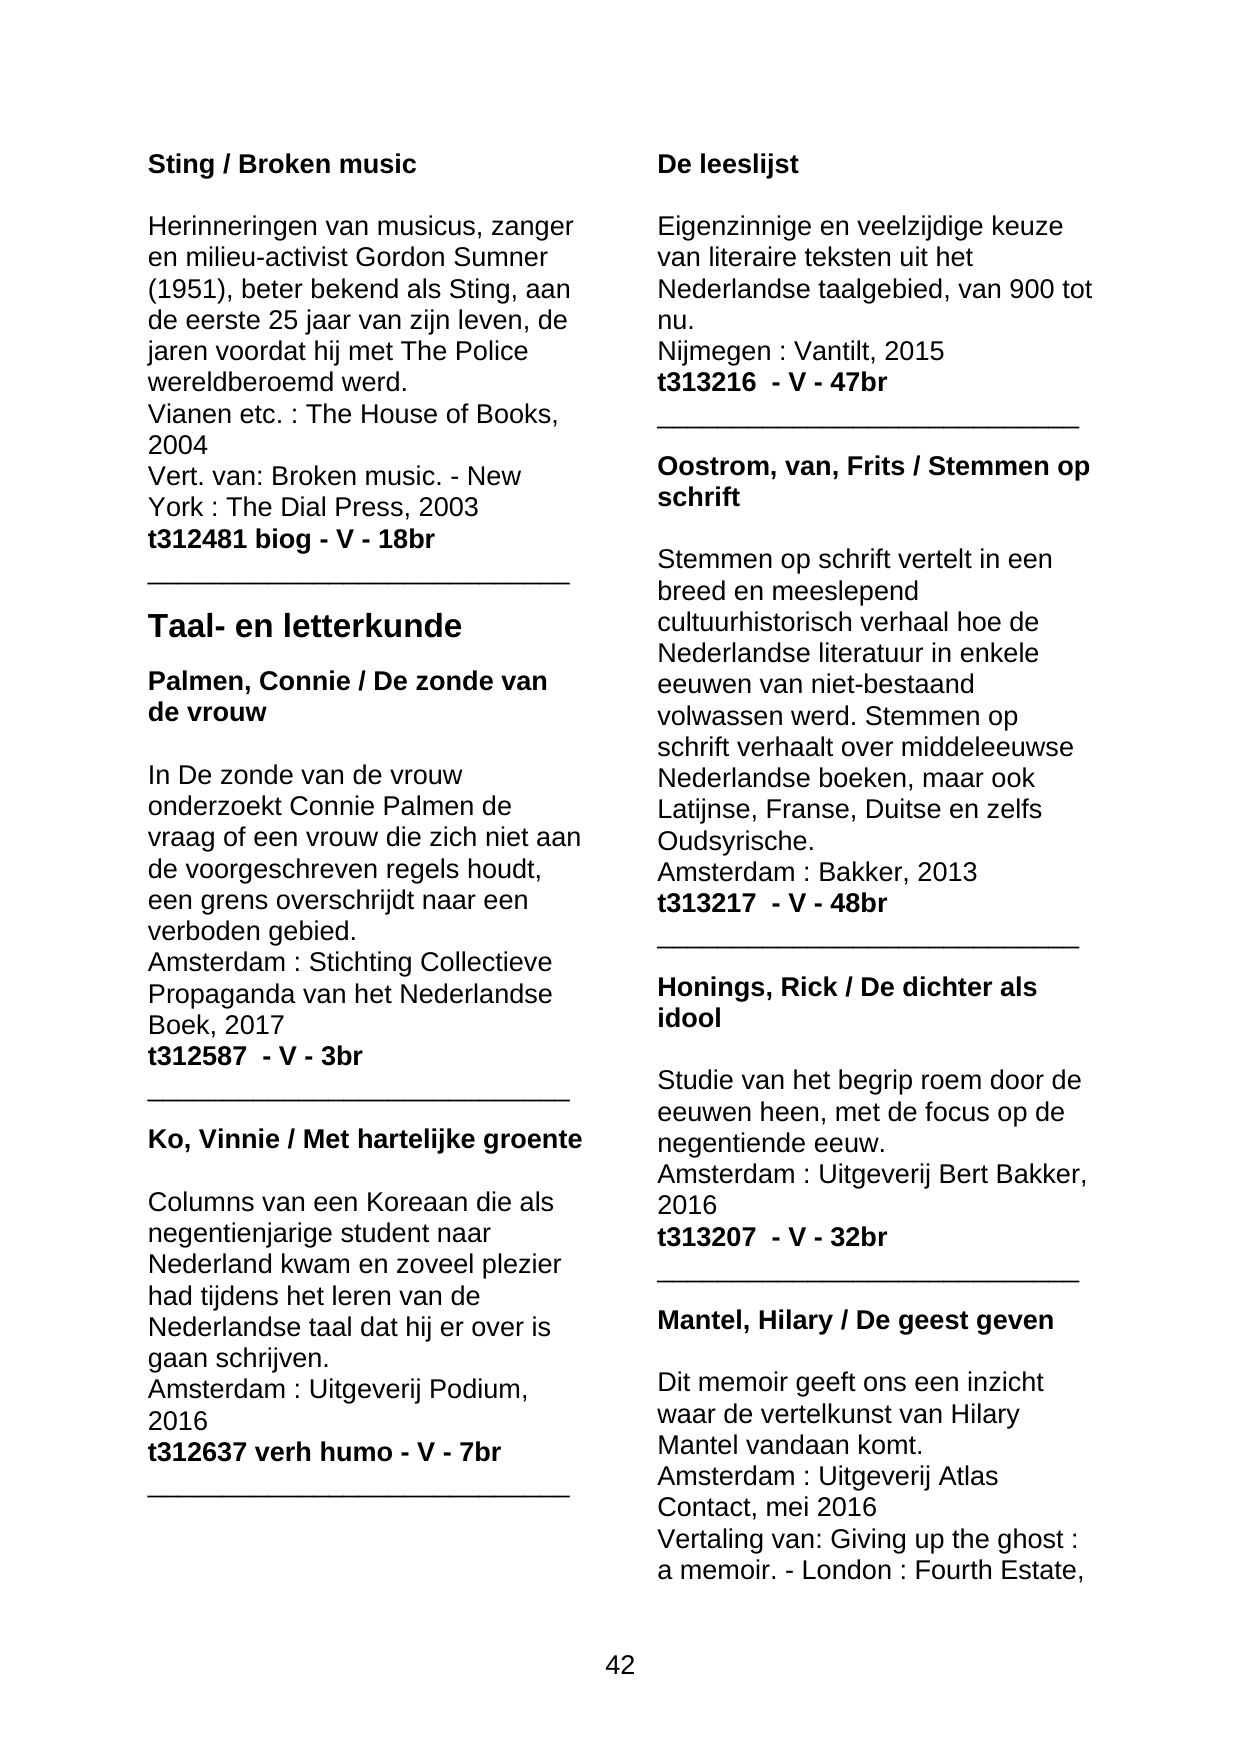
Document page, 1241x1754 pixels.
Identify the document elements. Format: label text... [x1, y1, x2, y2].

text Columns van een Koreaan die als negentienjarige student naar Nederland kwam en zoveel plezier had tijdens het leren van de Nederlandse taal dat hij er over is gaan schrijven. Amsterdam : Uitgeverij Podium, 2016 t312637 verh humo - V - 7br ____________________________ [148, 1155, 583, 1498]
subtitle Honings, Rick / De dichter als idool [657, 971, 1093, 1033]
subtitle Sting / Broken music [148, 148, 583, 179]
subtitle Ko, Vinnie / Met hartelijke groente [148, 1123, 583, 1155]
subtitle Mantel, Hilary / De geest geven [657, 1304, 1093, 1335]
text Stemmen op schrift vertelt in een breed en meeslepend cultuurhistorisch verhaal hoe de Nederlandse literatuur in enkele eeuwen van niet-bestaand volwassen werd. Stemmen op schrift verhaalt over middeleeuwse Nederlandse boeken, maar ook Latijnse, Franse, Duitse en zelfs Oudsyrische. Amsterdam : Bakker, 2013 t313217 - V - 48br ____________________________ [657, 512, 1093, 950]
text Studie van het begrip roem door de eeuwen heen, met de focus op de negentiende eeuw. Amsterdam : Uitgeverij Bert Bakker, 2016 t313207 - V - 32br ____________________________ [657, 1033, 1093, 1283]
subtitle Palmen, Connie / De zonde van de vrouw [148, 665, 583, 728]
text Herinneringen van musicus, zanger en milieu-activist Gordon Sumner (1951), beter bekend als Sting, aan de eerste 25 jaar van zijn leven, de jaren voordat hij met The Police wereldberoemd werd. Vianen etc. : The House of Books, 2004 Vert. van: Broken music. - New York : The Dial Press, 2003 t312481 biog - V - 18br ____________________________ [148, 179, 583, 585]
subtitle Oostrom, van, Frits / Stemmen op schrift [657, 450, 1093, 512]
text In De zonde van de vrouw onderzoekt Connie Palmen de vraag of een vrouw die zich niet aan de voorgeschreven regels houdt, een grens overschrijdt naar een verboden gebied. Amsterdam : Stichting Collectieve Propaganda van het Nederlandse Boek, 2017 t312587 - V - 3br ____________________________ [148, 728, 583, 1103]
subtitle Taal- en letterkunde [148, 606, 583, 644]
text Eigenzinnige en veelzijdige keuze van literaire teksten uit het Nederlandse taalgebied, van 900 tot nu. Nijmegen : Vantilt, 2015 t313216 - V - 47br ____________________________ [657, 179, 1093, 429]
subtitle De leeslijst [657, 148, 1093, 179]
